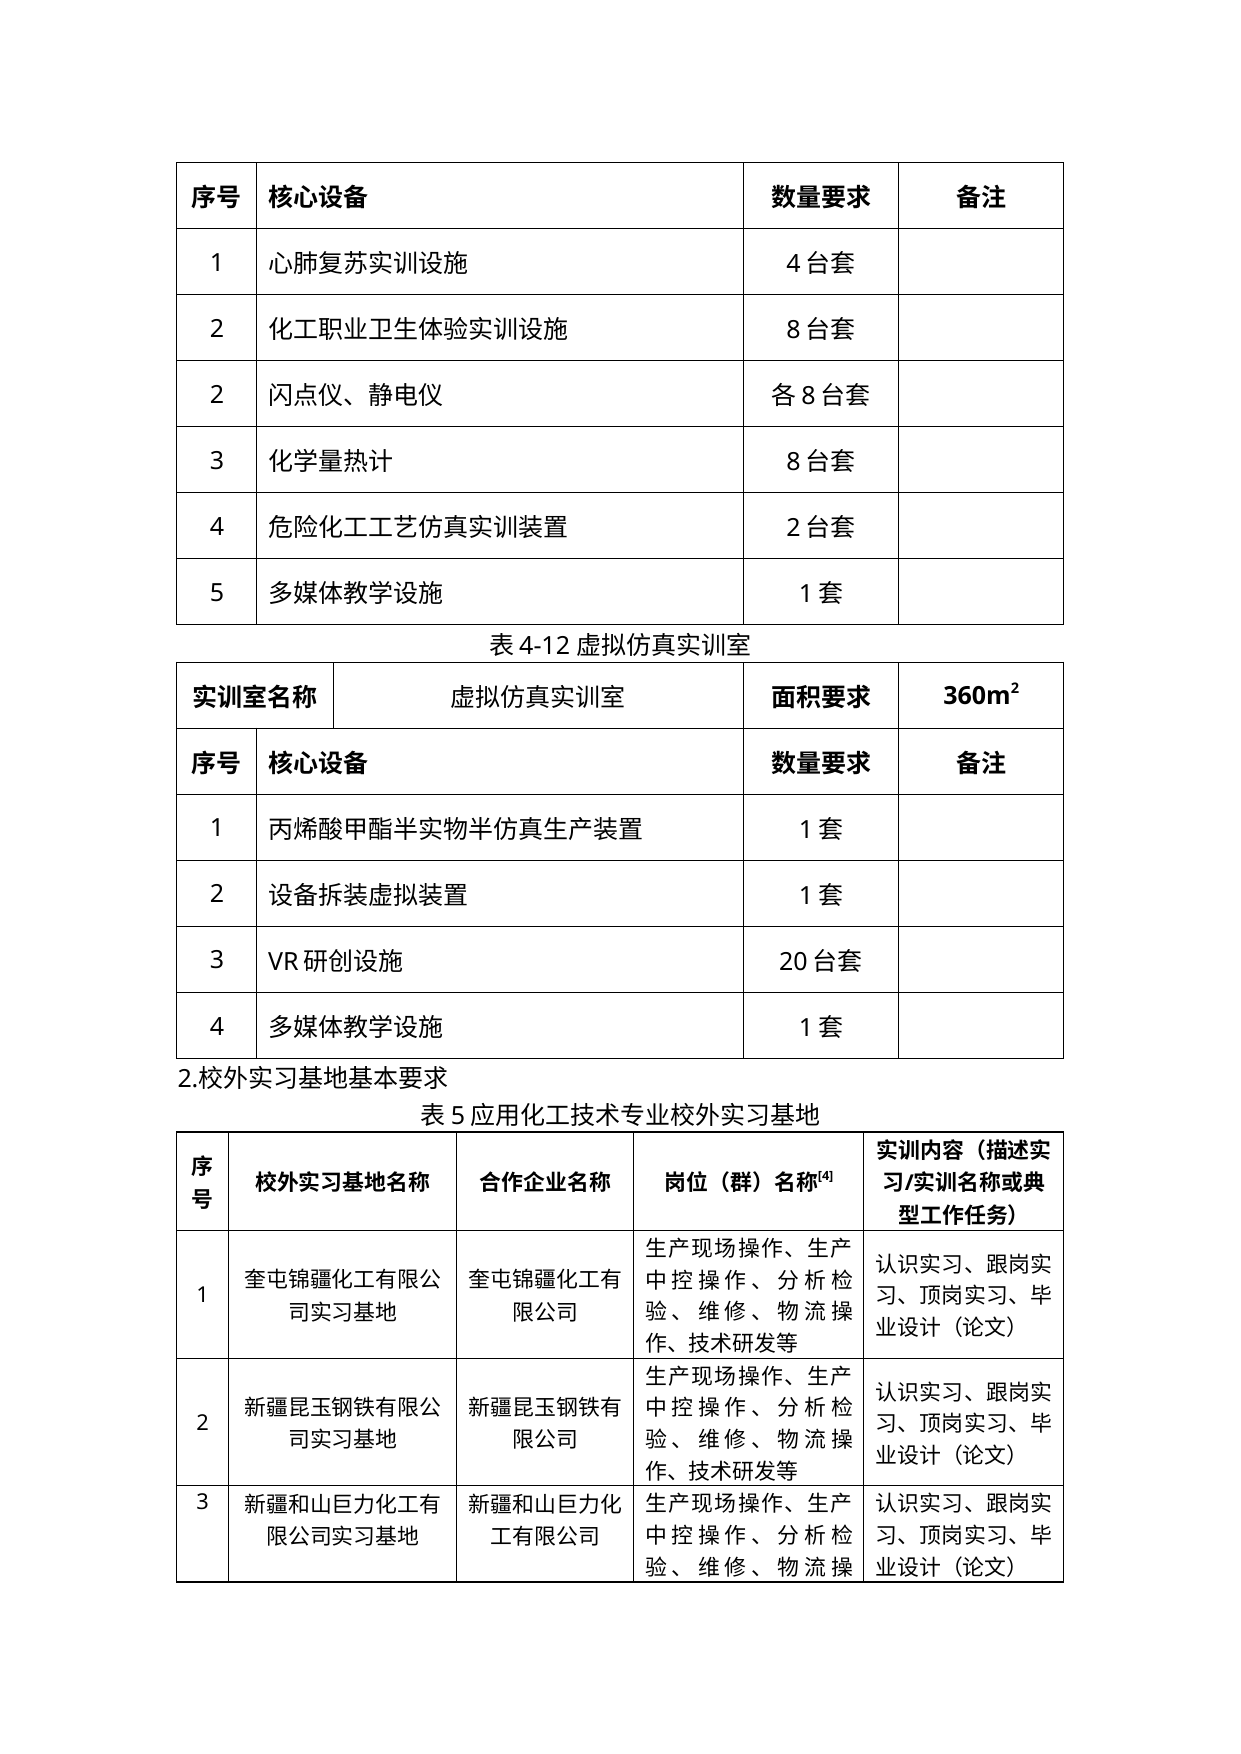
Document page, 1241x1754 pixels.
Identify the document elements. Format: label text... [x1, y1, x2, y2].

table_cell 4 [177, 493, 256, 558]
table_cell 闪点仪、静电仪 [257, 361, 743, 426]
table_cell 核心设备 [257, 729, 743, 794]
table_cell 奎屯锦疆化工有限公司 [457, 1231, 633, 1358]
table_header 合作企业名称 [457, 1133, 633, 1230]
table_cell 多媒体教学设施 [257, 993, 743, 1058]
table_cell [899, 427, 1063, 492]
table_cell 奎屯锦疆化工有限公司实习基地 [229, 1231, 456, 1358]
table_cell 2 [177, 861, 256, 926]
table_header 实训内容（描述实习/实训名称或典型工作任务） [864, 1133, 1063, 1230]
table_cell 8台套 [744, 295, 898, 360]
table_cell 新疆和山巨力化工有限公司 [457, 1486, 633, 1581]
table_cell 化工职业卫生体验实训设施 [257, 295, 743, 360]
table_header 校外实习基地名称 [229, 1133, 456, 1230]
table_cell 新疆和山巨力化工有限公司实习基地 [229, 1486, 456, 1581]
table_cell 新疆昆玉钢铁有限公司实习基地 [229, 1359, 456, 1485]
table_cell [899, 295, 1063, 360]
table_cell 1套 [744, 559, 898, 624]
table_cell [899, 229, 1063, 294]
table_cell 序号 [177, 163, 256, 228]
table_cell 生产现场操作、生产中控操作、分析检验、维修、物流操作、技术研发等 [634, 1359, 863, 1485]
table_cell 1 [177, 1231, 228, 1358]
table_cell 设备拆装虚拟装置 [257, 861, 743, 926]
table_cell 化学量热计 [257, 427, 743, 492]
table_cell [899, 861, 1063, 926]
table_header 岗位（群）名称[4] [634, 1133, 863, 1230]
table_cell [864, 1486, 1063, 1581]
table_cell [899, 993, 1063, 1058]
table_cell 心肺复苏实训设施 [257, 229, 743, 294]
table_cell 1套 [744, 861, 898, 926]
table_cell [634, 1486, 863, 1581]
table_cell 4 [177, 993, 256, 1058]
table_cell [899, 927, 1063, 992]
table_header 面积要求 [744, 663, 898, 728]
table_cell 2 [177, 361, 256, 426]
table_cell 多媒体教学设施 [257, 559, 743, 624]
table_cell 2台套 [744, 493, 898, 558]
table_cell 新疆昆玉钢铁有限公司 [457, 1359, 633, 1485]
table_header 实训室名称 [177, 663, 333, 728]
table_cell 备注 [899, 163, 1063, 228]
table_cell 2 [177, 1359, 228, 1485]
table_cell VR研创设施 [257, 927, 743, 992]
table_cell [899, 559, 1063, 624]
table_cell 8台套 [744, 427, 898, 492]
table_cell [899, 493, 1063, 558]
table_cell 1套 [744, 795, 898, 860]
table_header 序号 [177, 1133, 228, 1230]
table_cell 认识实习、跟岗实习、顶岗实习、毕业设计（论文） [864, 1359, 1063, 1485]
table_cell 丙烯酸甲酯半实物半仿真生产装置 [257, 795, 743, 860]
table_cell 数量要求 [744, 729, 898, 794]
table_cell 生产现场操作、生产中控操作、分析检验、维修、物流操作、技术研发等 [634, 1231, 863, 1358]
table_cell 危险化工工艺仿真实训装置 [257, 493, 743, 558]
table_cell 1套 [744, 993, 898, 1058]
table_cell 1 [177, 229, 256, 294]
table_cell 3 [177, 927, 256, 992]
table_header 360m2 [899, 663, 1063, 728]
table_cell 2 [177, 295, 256, 360]
table_cell [899, 795, 1063, 860]
table_cell 认识实习、跟岗实习、顶岗实习、毕业设计（论文） [864, 1231, 1063, 1358]
table_cell 20台套 [744, 927, 898, 992]
table_cell 数量要求 [744, 163, 898, 228]
table_cell 各8台套 [744, 361, 898, 426]
table_header 虚拟仿真实训室 [334, 663, 743, 728]
table_cell 5 [177, 559, 256, 624]
table_cell 3 [177, 1486, 228, 1581]
table_cell 备注 [899, 729, 1063, 794]
table_cell 核心设备 [257, 163, 743, 228]
table_cell 4台套 [744, 229, 898, 294]
table_cell [899, 361, 1063, 426]
table_cell 1 [177, 795, 256, 860]
text 2.校外实习基地基本要求 [177, 1059, 1063, 1095]
text 表4-12 虚拟仿真实训室 [177, 625, 1063, 662]
table_cell 序号 [177, 729, 256, 794]
text 表5应用化工技术专业校外实习基地 [177, 1095, 1063, 1131]
table_cell 3 [177, 427, 256, 492]
